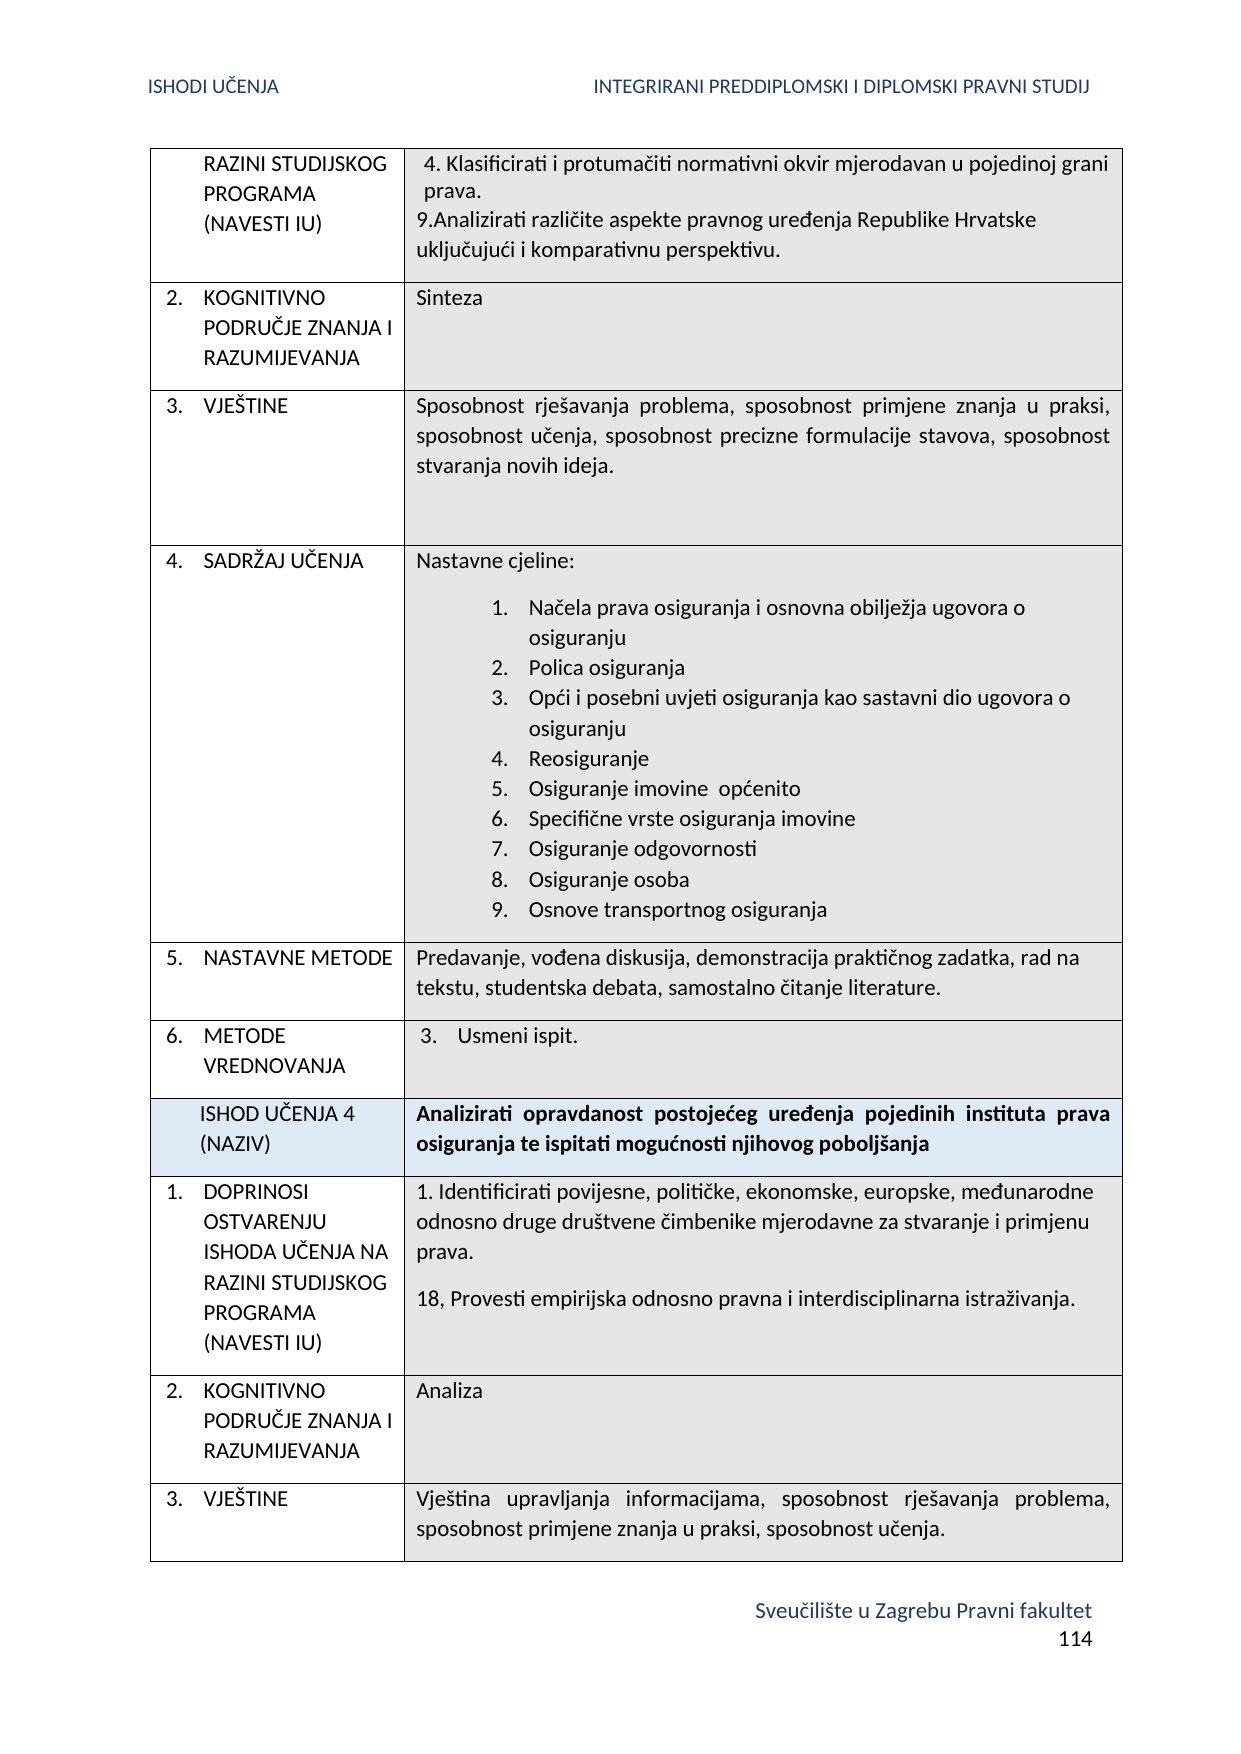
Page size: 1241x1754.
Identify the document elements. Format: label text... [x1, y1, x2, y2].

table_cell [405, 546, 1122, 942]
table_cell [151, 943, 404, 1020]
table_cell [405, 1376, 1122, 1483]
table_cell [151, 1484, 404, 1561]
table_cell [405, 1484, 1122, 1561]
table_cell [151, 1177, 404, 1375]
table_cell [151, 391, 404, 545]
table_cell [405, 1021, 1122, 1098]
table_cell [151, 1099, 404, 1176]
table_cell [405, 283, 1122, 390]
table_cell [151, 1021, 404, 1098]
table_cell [151, 149, 404, 282]
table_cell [405, 149, 1122, 282]
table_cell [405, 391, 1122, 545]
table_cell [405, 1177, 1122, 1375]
table_cell KOGNITIVNO PODRUČJE ZNANJA I RAZUMIJEVANJA [151, 283, 404, 390]
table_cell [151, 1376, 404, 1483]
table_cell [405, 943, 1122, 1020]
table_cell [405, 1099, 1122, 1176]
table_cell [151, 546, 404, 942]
